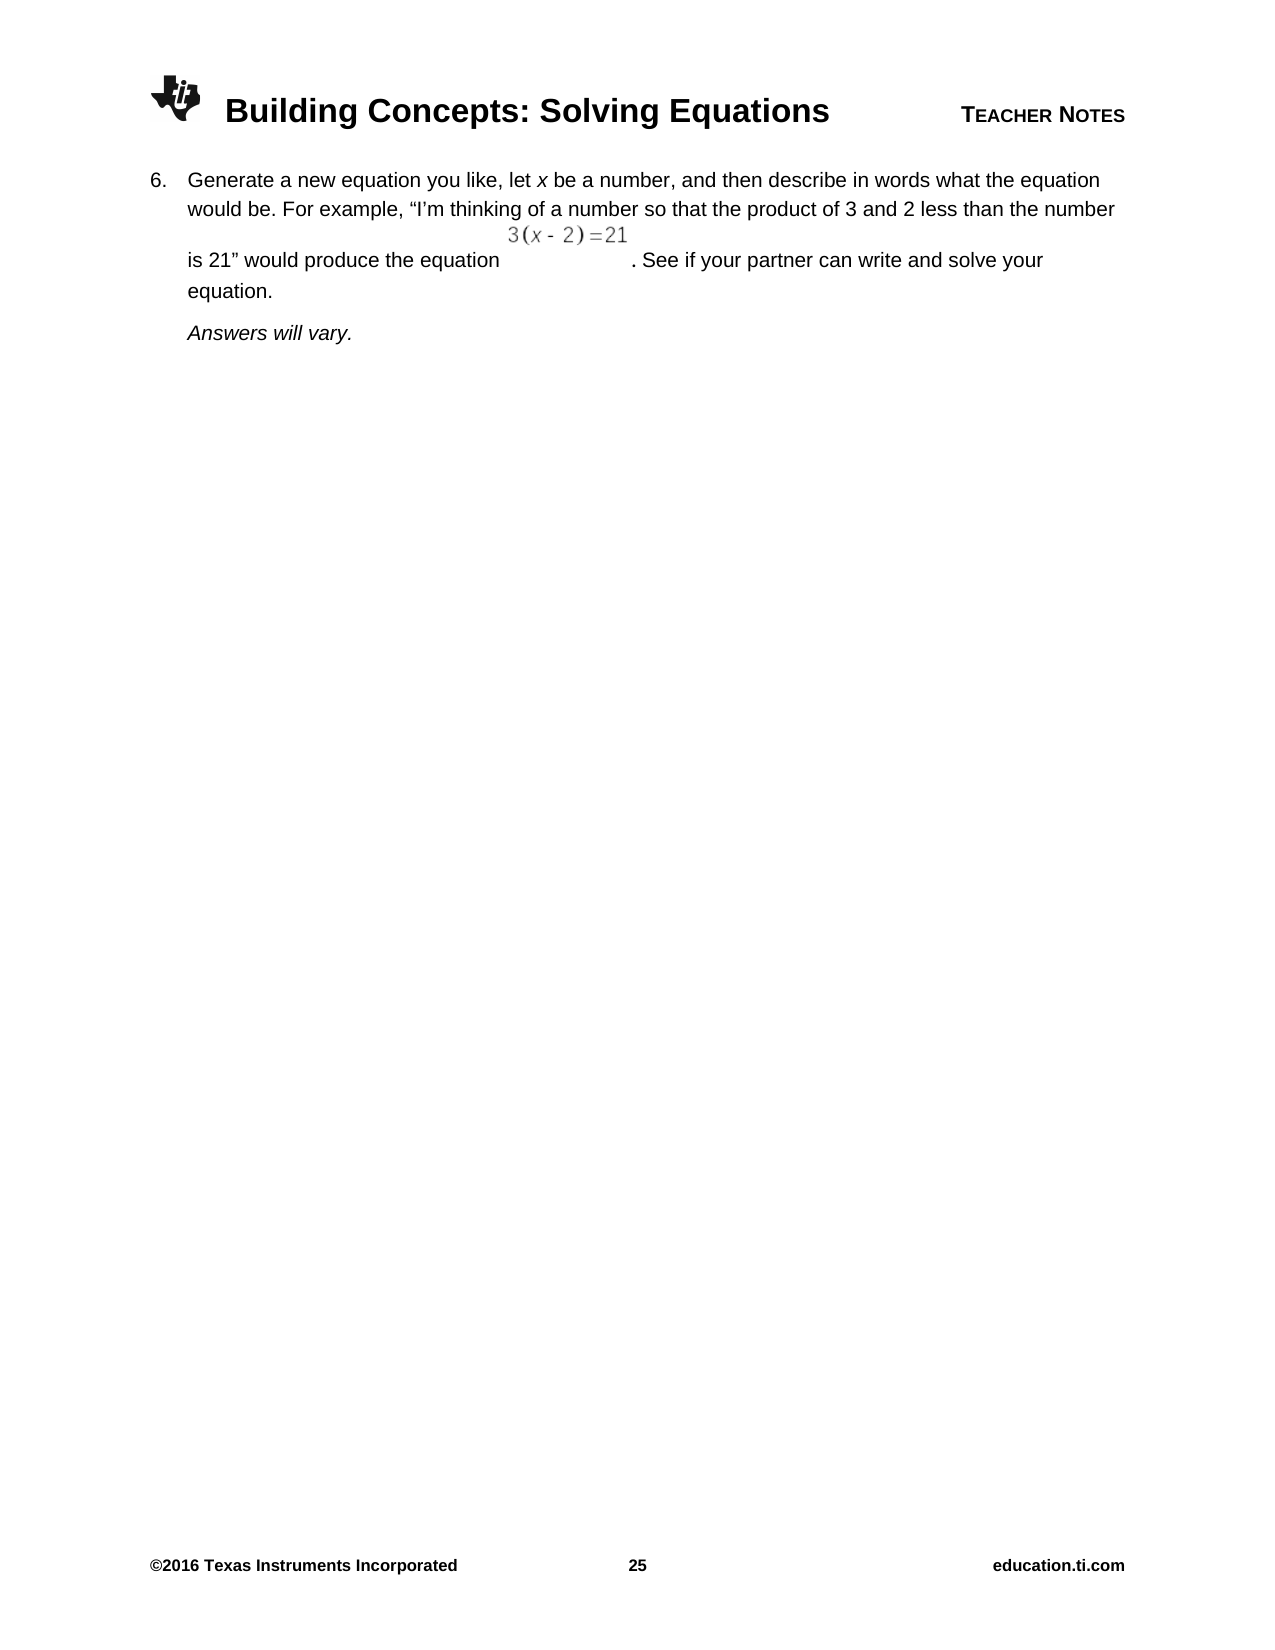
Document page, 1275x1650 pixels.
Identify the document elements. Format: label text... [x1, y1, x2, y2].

picture [150, 75, 201, 122]
table_cell 6. Generate a new equation you like, let x be a number, and then describe in words what the equation would be. For example, “I’m thinking of a number so that the product of 3 and 2 less than the number is 21” would produce the equation . See if your partner can write and solve your equation. Answers will vary. [139, 162, 1144, 357]
